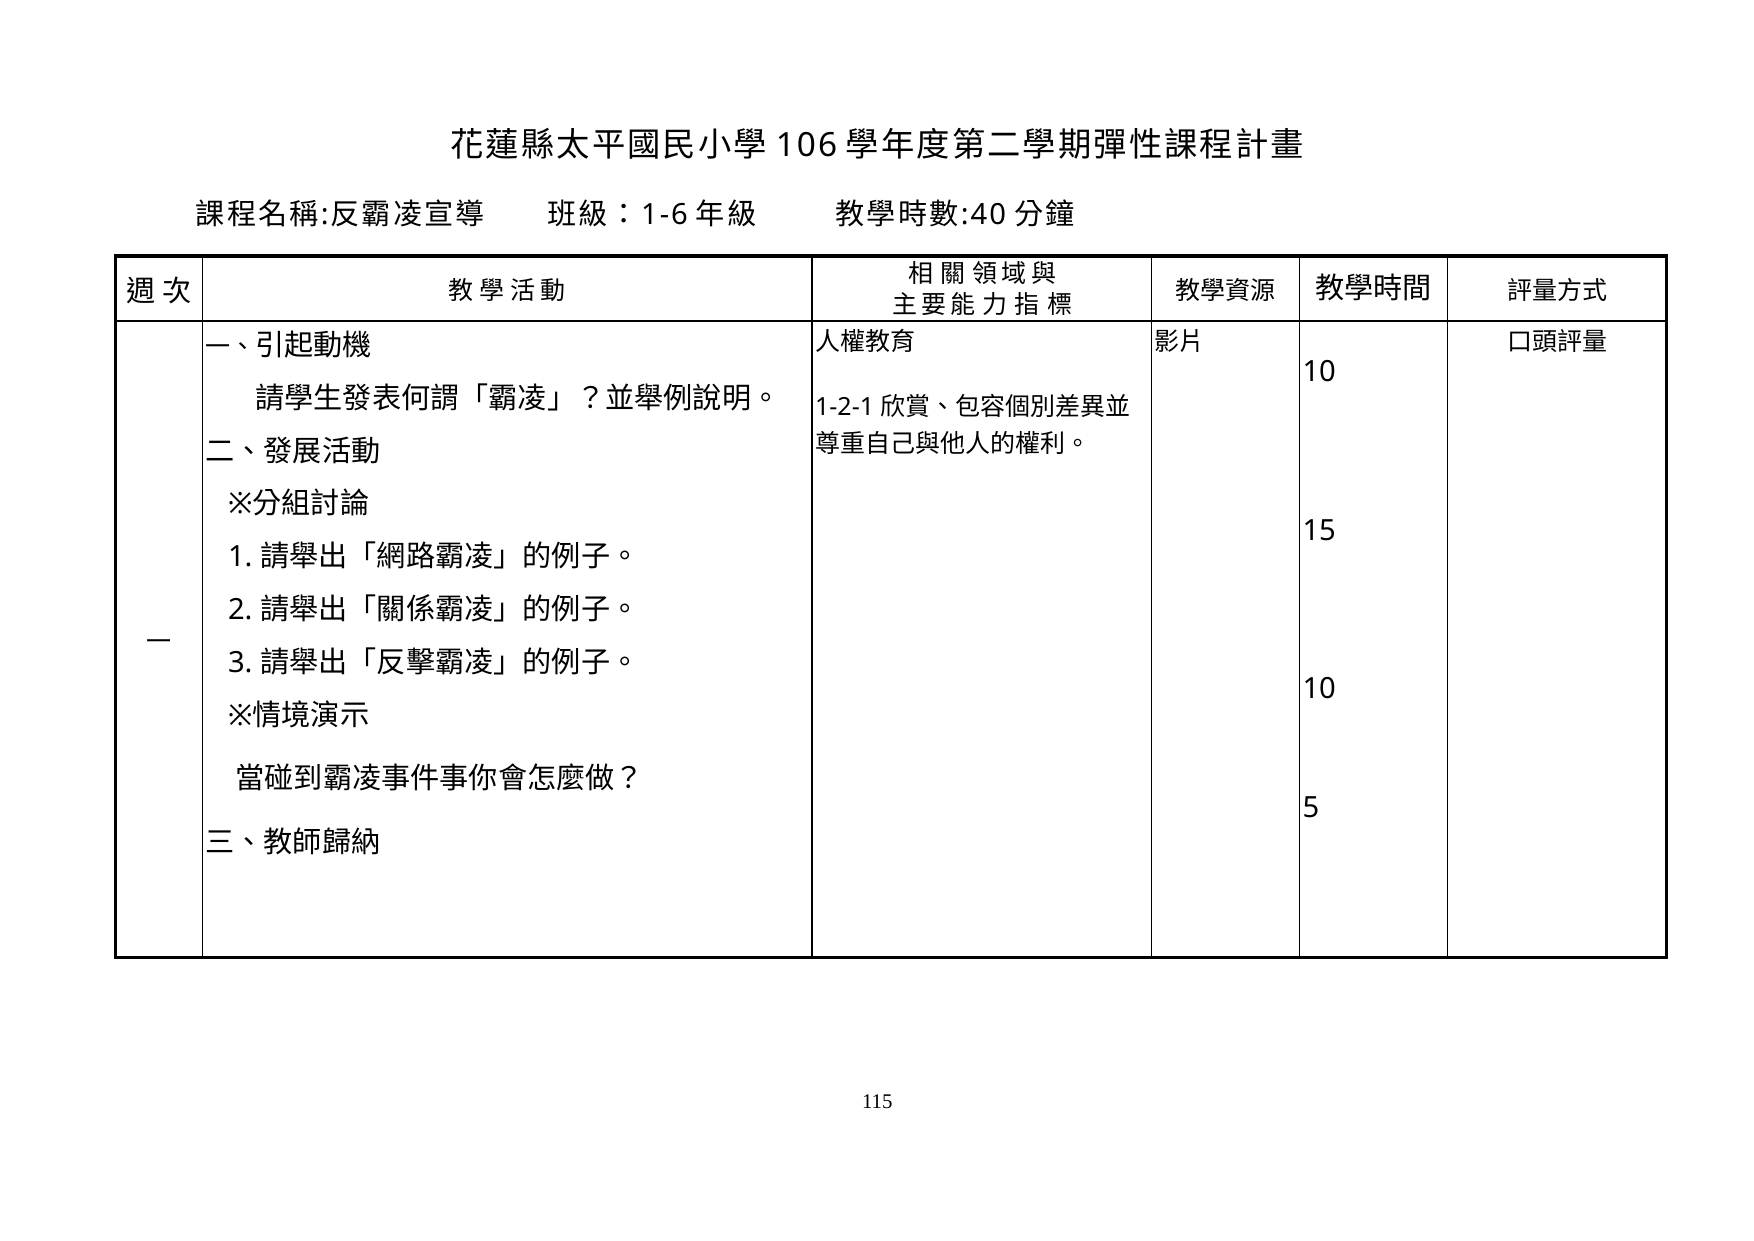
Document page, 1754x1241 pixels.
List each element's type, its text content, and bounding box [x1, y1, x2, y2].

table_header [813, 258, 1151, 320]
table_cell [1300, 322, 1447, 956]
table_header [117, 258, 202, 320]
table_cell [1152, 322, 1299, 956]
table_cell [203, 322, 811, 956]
text 課程名稱:反霸凌宣導 班級：1-6年級 教學時數:40分鐘 [118, 191, 1636, 233]
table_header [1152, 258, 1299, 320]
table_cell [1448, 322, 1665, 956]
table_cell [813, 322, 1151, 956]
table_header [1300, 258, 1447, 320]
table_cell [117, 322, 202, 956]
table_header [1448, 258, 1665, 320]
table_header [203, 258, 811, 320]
text 花蓮縣太平國民小學106學年度第二學期彈性課程計畫 [118, 118, 1636, 167]
